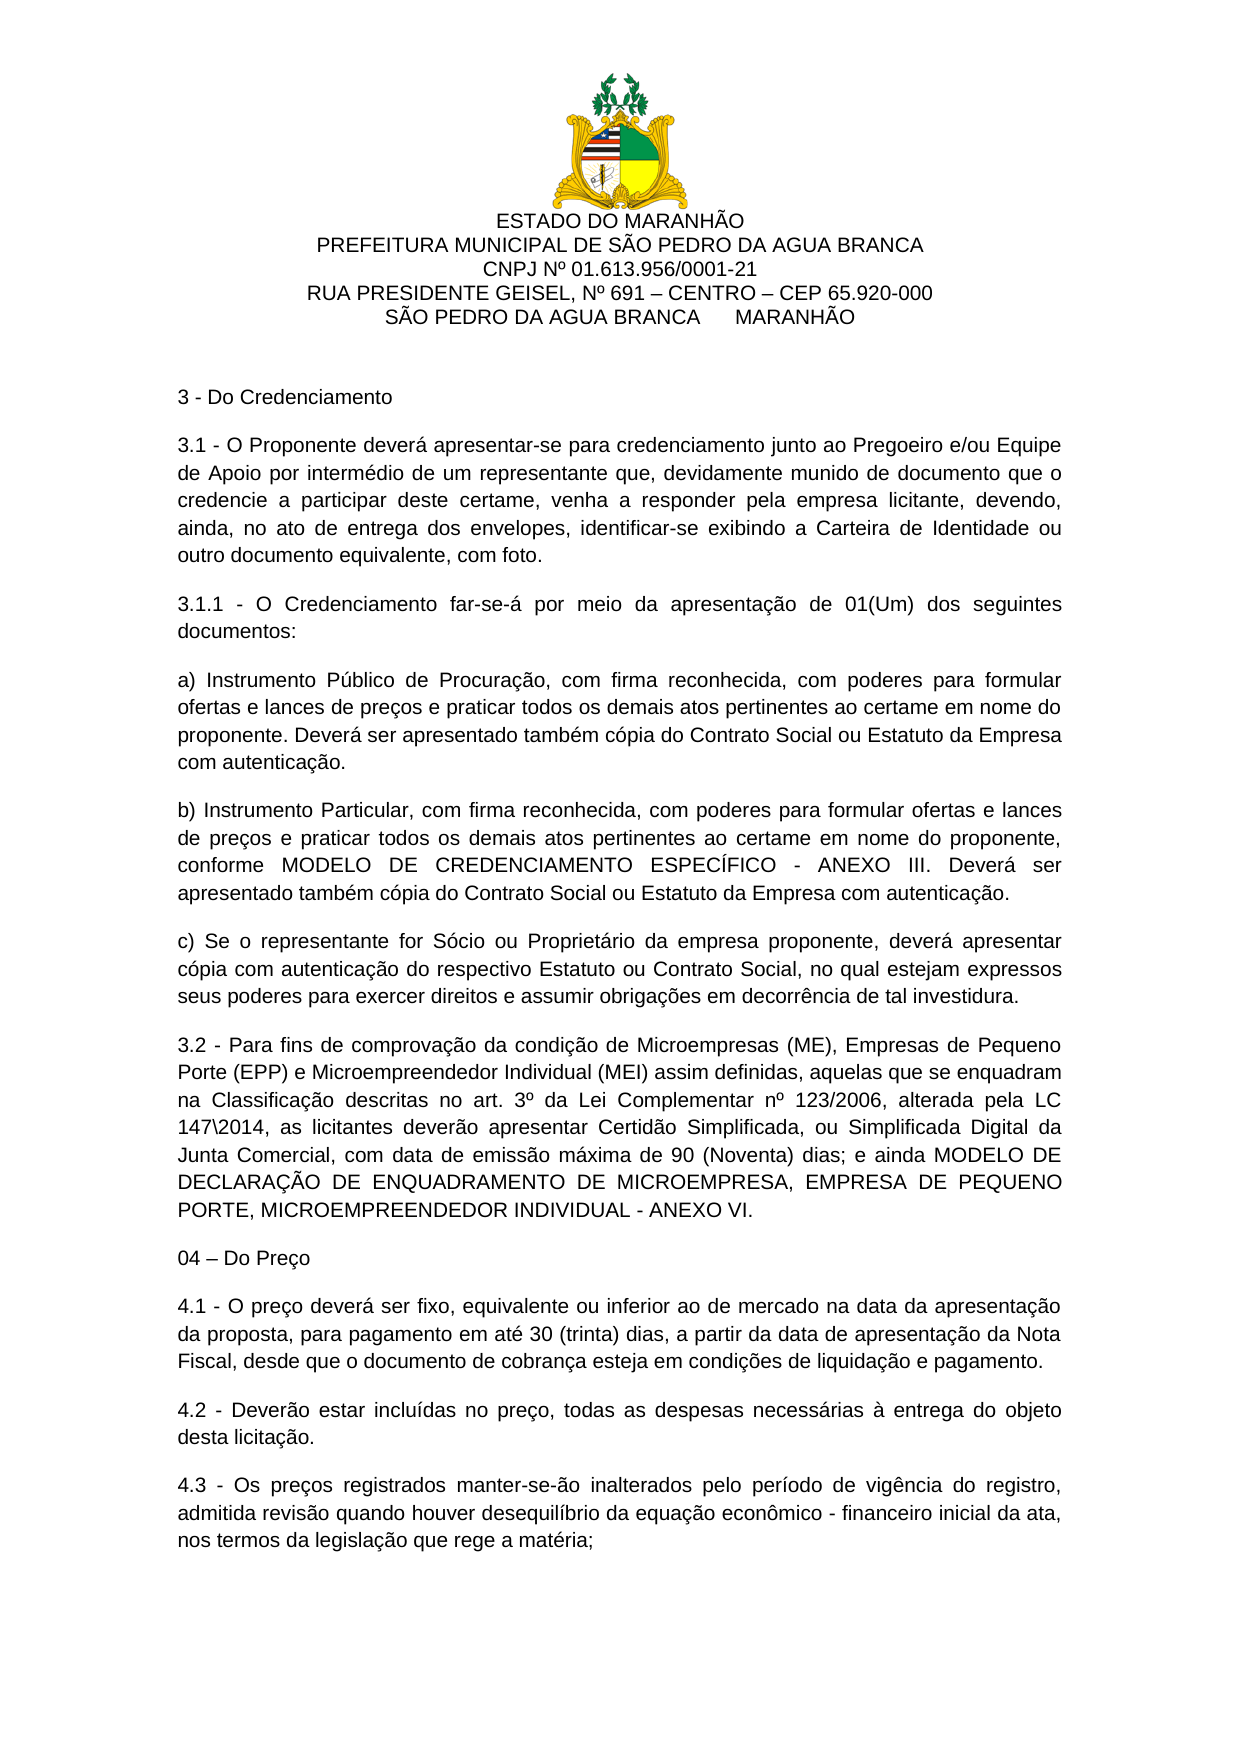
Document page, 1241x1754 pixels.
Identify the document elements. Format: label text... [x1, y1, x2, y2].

text 3.2 - Para fins de comprovação da condição de Microempresas (ME), Empresas de Pequeno Porte (EPP) e Microempreendedor Individual (MEI) assim definidas, aquelas que se enquadram na Classificação descritas no art. 3º da Lei Complementar nº 123/2006, alterada pela LC 147\2014, as licitantes deverão apresentar Certidão Simplificada, ou Simplificada Digital da Junta Comercial, com data de emissão máxima de 90 (Noventa) dias; e ainda MODELO DE DECLARAÇÃO DE ENQUADRAMENTO DE MICROEMPRESA, EMPRESA DE PEQUENO PORTE, MICROEMPREENDEDOR INDIVIDUAL - ANEXO VI. [177, 1032, 1063, 1221]
text 4.1 - O preço deverá ser fixo, equivalente ou inferior ao de mercado na data da apresentação da proposta, para pagamento em até 30 (trinta) dias, a partir da data de apresentação da Nota Fiscal, desde que o documento de cobrança esteja em condições de liquidação e pagamento. [177, 1294, 1063, 1373]
picture [552, 73, 688, 210]
text 3.1 - O Proponente deverá apresentar-se para credenciamento junto ao Pregoeiro e/ou Equipe de Apoio por intermédio de um representante que, devidamente munido de documento que o credencie a participar deste certame, venha a responder pela empresa licitante, devendo, ainda, no ato de entrega dos envelopes, identificar-se exibindo a Carteira de Identidade ou outro documento equivalente, com foto. [177, 433, 1063, 567]
text 3.1.1 - O Credenciamento far-se-á por meio da apresentação de 01(Um) dos seguintes documentos: [177, 592, 1063, 643]
text 4.3 - Os preços registrados manter-se-ão inalterados pelo período de vigência do registro, admitida revisão quando houver desequilíbrio da equação econômico - financeiro inicial da ata, nos termos da legislação que rege a matéria; [177, 1473, 1063, 1552]
text c) Se o representante for Sócio ou Proprietário da empresa proponente, deverá apresentar cópia com autenticação do respectivo Estatuto ou Contrato Social, no qual estejam expressos seus poderes para exercer direitos e assumir obrigações em decorrência de tal investidura. [177, 929, 1063, 1008]
text a) Instrumento Público de Procuração, com firma reconhecida, com poderes para formular ofertas e lances de preços e praticar todos os demais atos pertinentes ao certame em nome do proponente. Deverá ser apresentado também cópia do Contrato Social ou Estatuto da Empresa com autenticação. [177, 667, 1063, 774]
text 04 – Do Preço [177, 1246, 1063, 1270]
text 3 - Do Credenciamento [177, 385, 1063, 409]
text b) Instrumento Particular, com firma reconhecida, com poderes para formular ofertas e lances de preços e praticar todos os demais atos pertinentes ao certame em nome do proponente, conforme MODELO DE CREDENCIAMENTO ESPECÍFICO - ANEXO III. Deverá ser apresentado também cópia do Contrato Social ou Estatuto da Empresa com autenticação. [177, 798, 1063, 905]
text 4.2 - Deverão estar incluídas no preço, todas as despesas necessárias à entrega do objeto desta licitação. [177, 1397, 1063, 1449]
